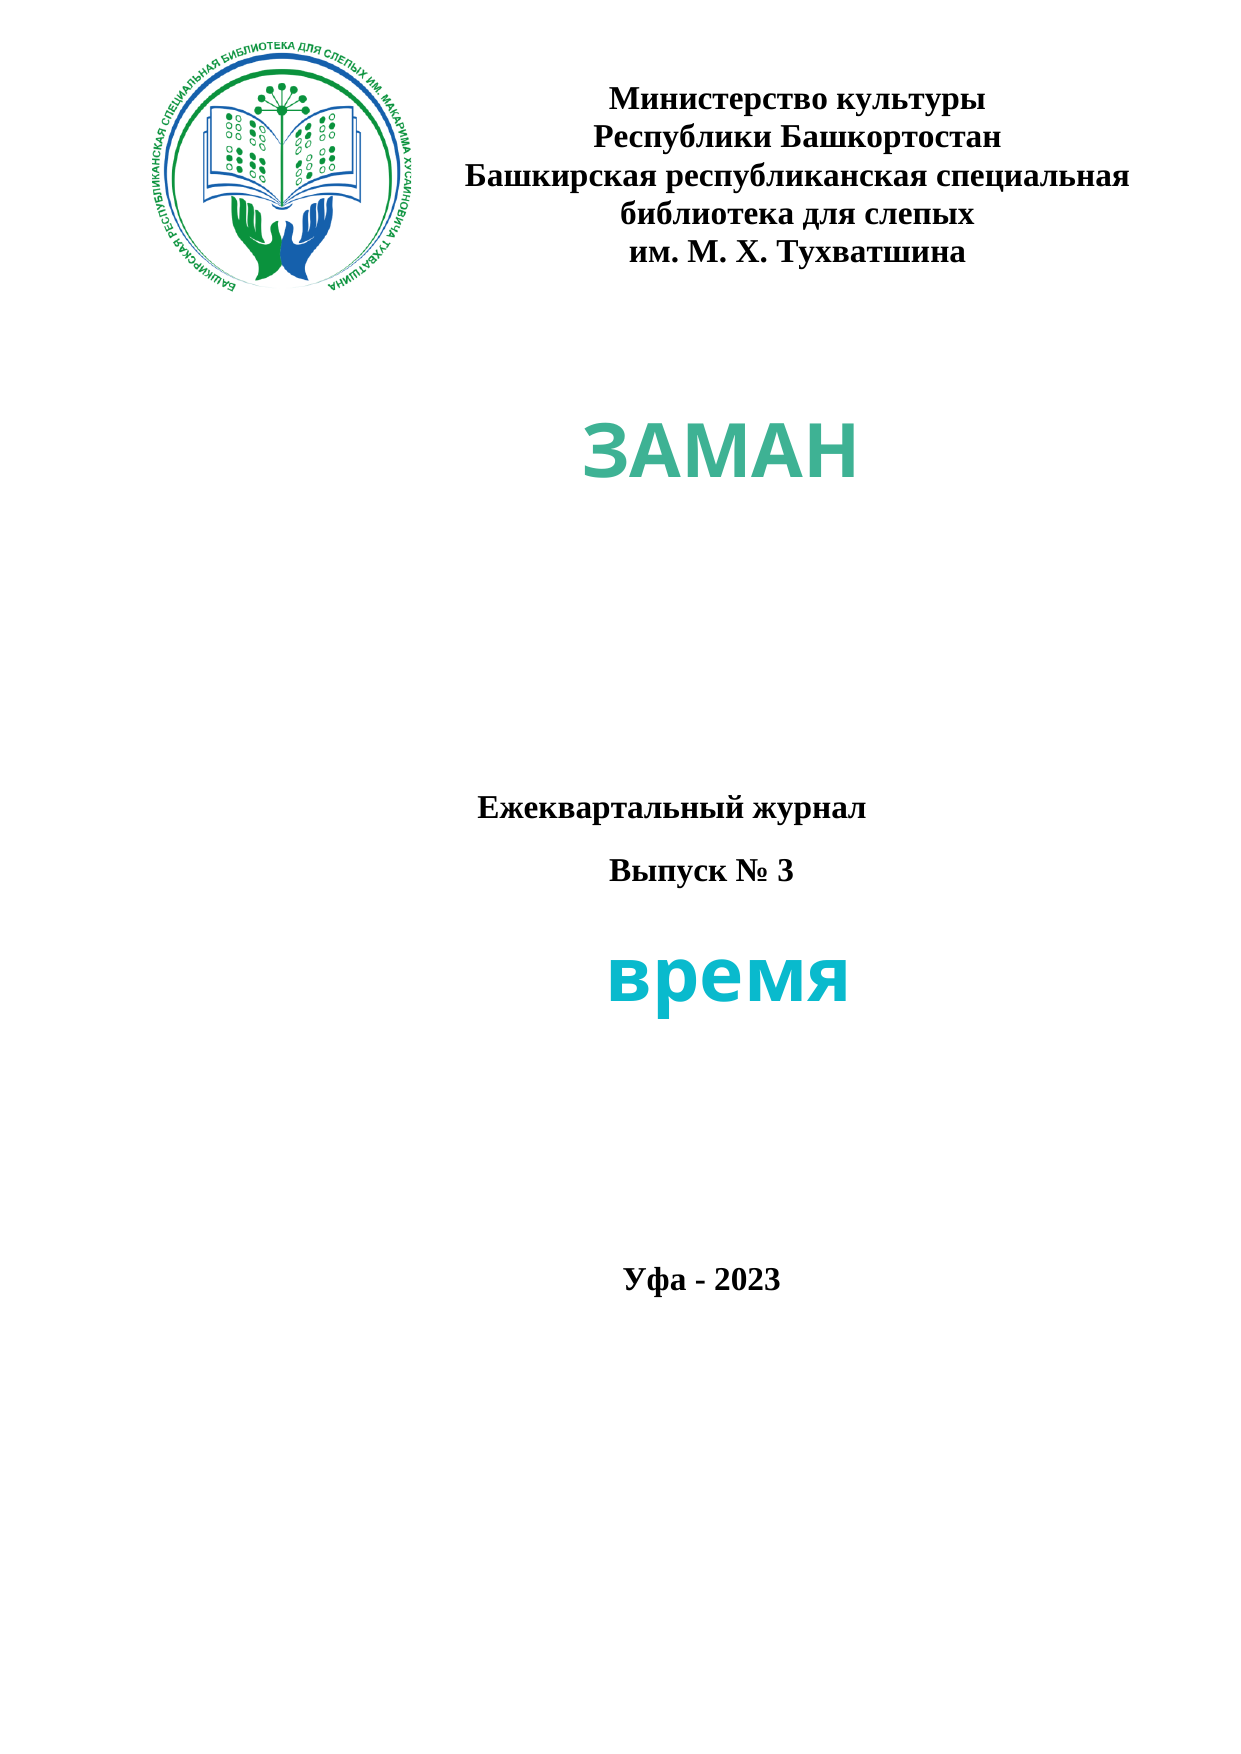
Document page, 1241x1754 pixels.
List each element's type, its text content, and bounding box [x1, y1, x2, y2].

text им. М. Х. Тухватшина [428, 232, 1166, 270]
text Министерство культуры [428, 78, 1166, 117]
text Выпуск № 3 [177, 851, 1166, 889]
text Уфа - 2023 [177, 1259, 1166, 1297]
text Республики Башкортостан [428, 117, 1166, 155]
text Башкирская республиканская специальная библиотека для слепых [428, 155, 1166, 232]
picture [152, 42, 412, 298]
text Ежеквартальный журнал [177, 787, 1166, 826]
